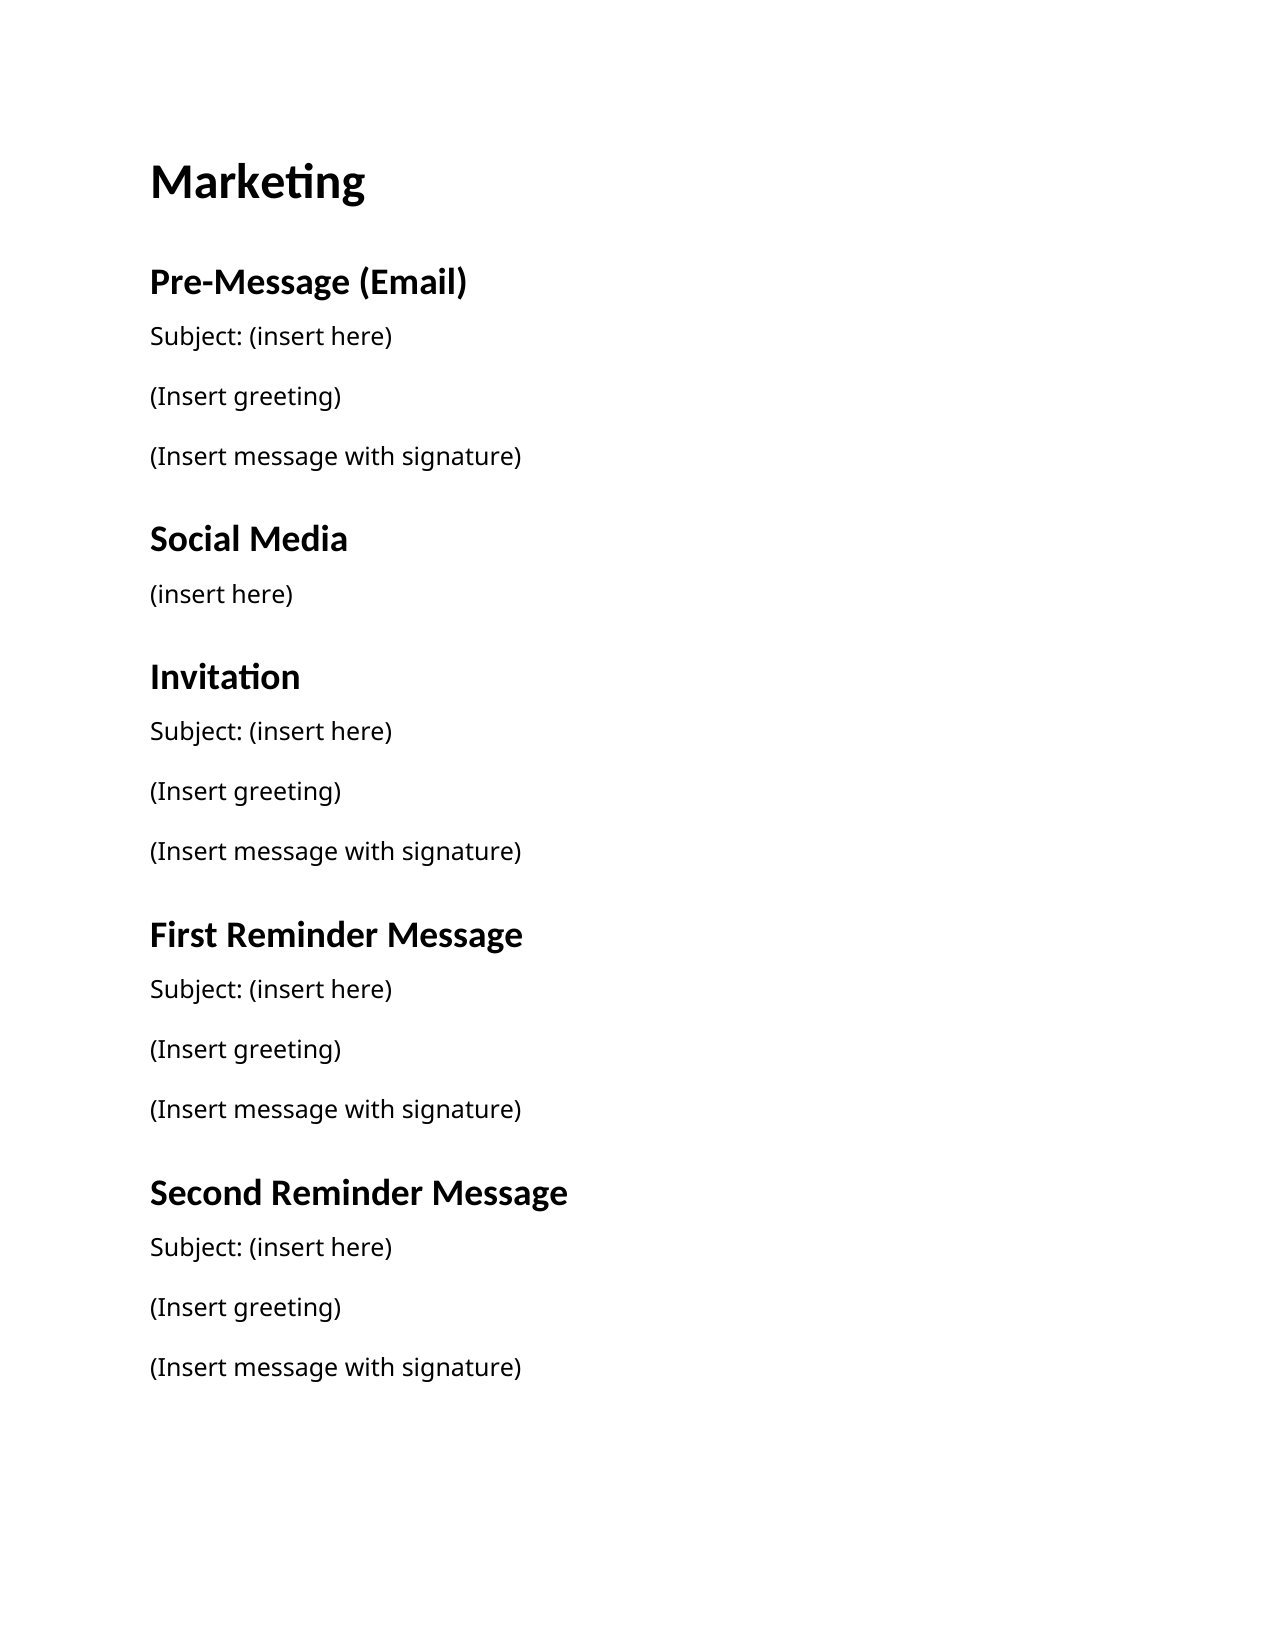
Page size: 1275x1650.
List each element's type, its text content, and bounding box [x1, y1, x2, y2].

subtitle First Reminder Message [150, 911, 1125, 957]
text (Insert greeting) [150, 379, 1125, 413]
text (Insert greeting) [150, 774, 1125, 808]
text Subject: (insert here) [150, 972, 1125, 1006]
text Subject: (insert here) [150, 1229, 1125, 1263]
text (insert here) [150, 576, 1125, 610]
subtitle Social Media [150, 515, 1125, 561]
subtitle Pre-Message (Email) [150, 258, 1125, 303]
text (Insert message with signature) [150, 1349, 1125, 1383]
subtitle Second Reminder Message [150, 1168, 1125, 1214]
text (Insert message with signature) [150, 439, 1125, 473]
subtitle Invitation [150, 653, 1125, 699]
text (Insert greeting) [150, 1289, 1125, 1323]
text Subject: (insert here) [150, 319, 1125, 353]
text (Insert message with signature) [150, 1092, 1125, 1126]
text (Insert greeting) [150, 1032, 1125, 1066]
subtitle Marketing [150, 150, 1125, 211]
text (Insert message with signature) [150, 834, 1125, 868]
text Subject: (insert here) [150, 714, 1125, 748]
